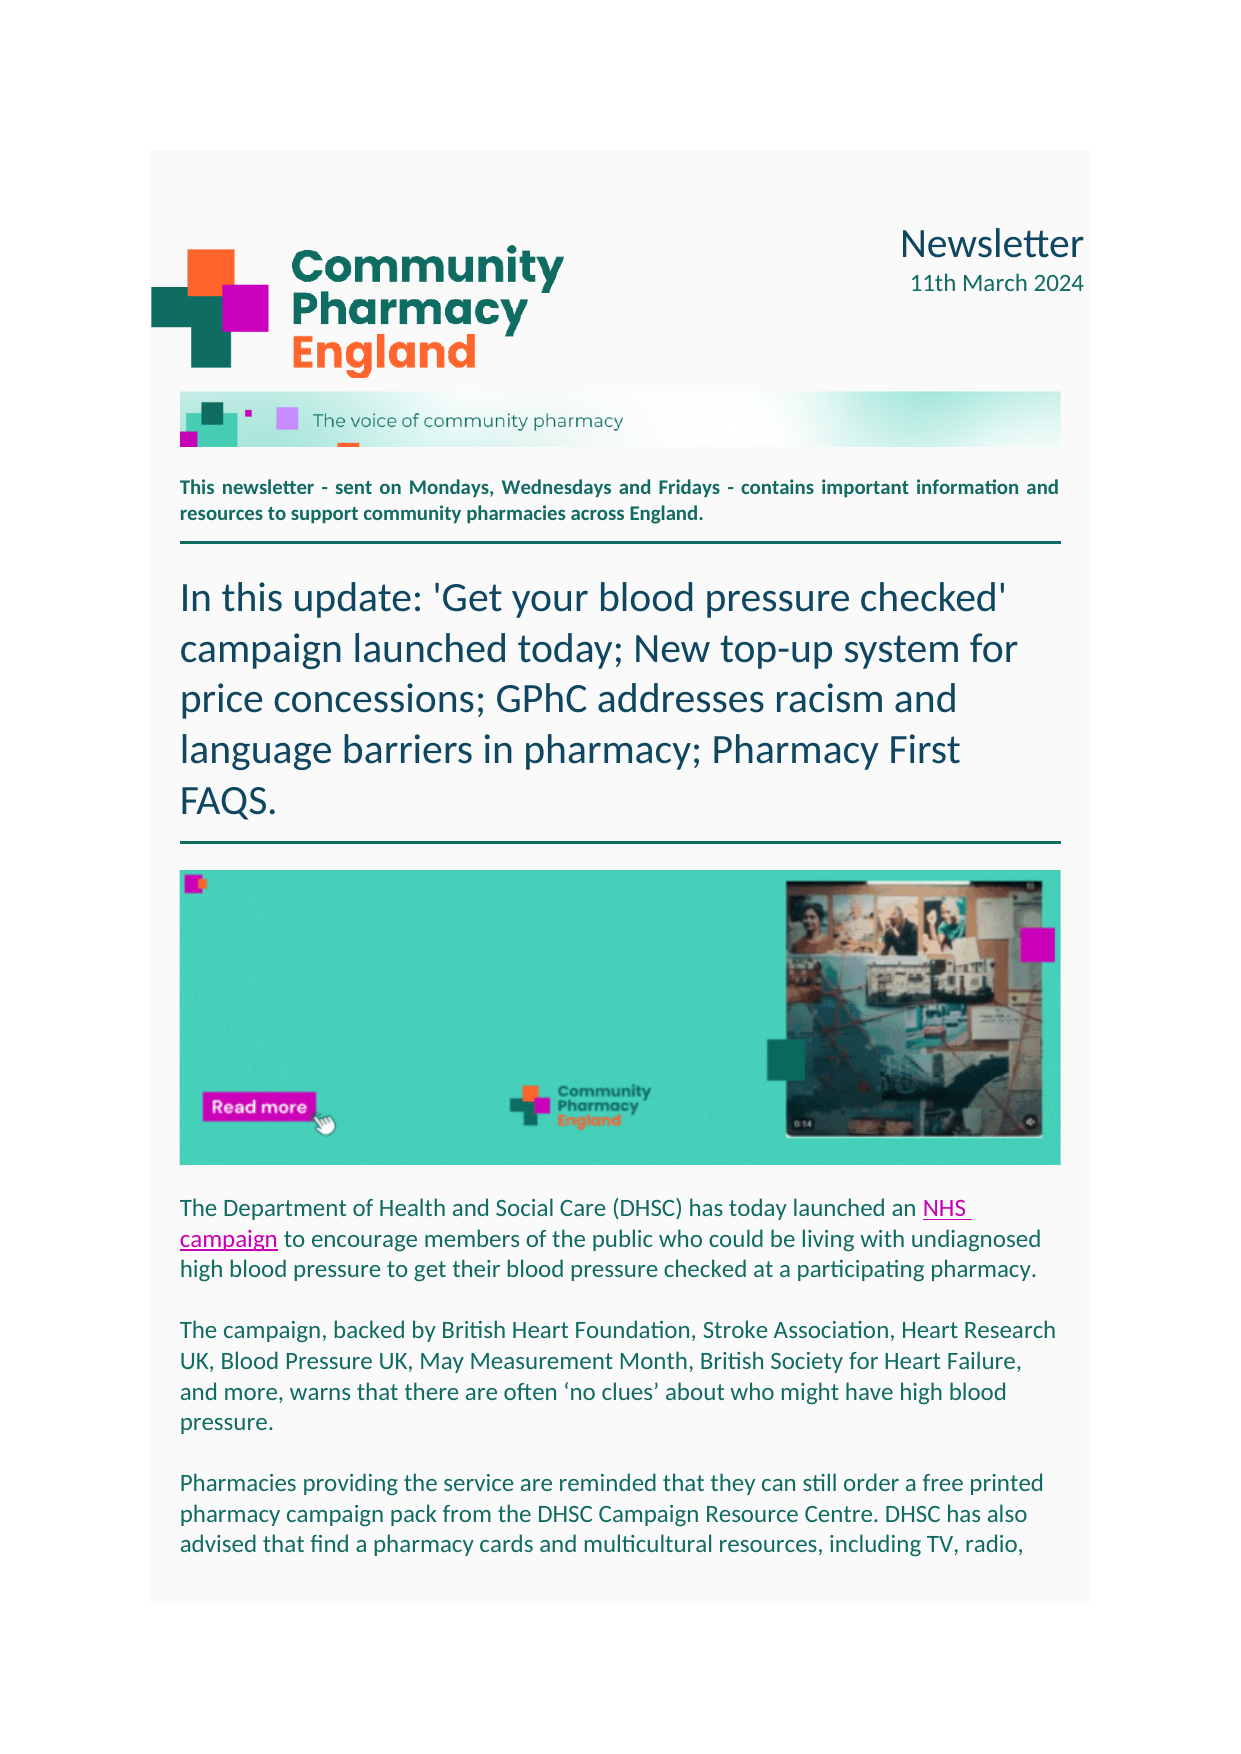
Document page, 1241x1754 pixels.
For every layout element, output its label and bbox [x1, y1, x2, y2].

picture [151, 244, 564, 378]
picture [179, 391, 1061, 447]
picture [179, 870, 1061, 1165]
table_header [150, 150, 1090, 1603]
